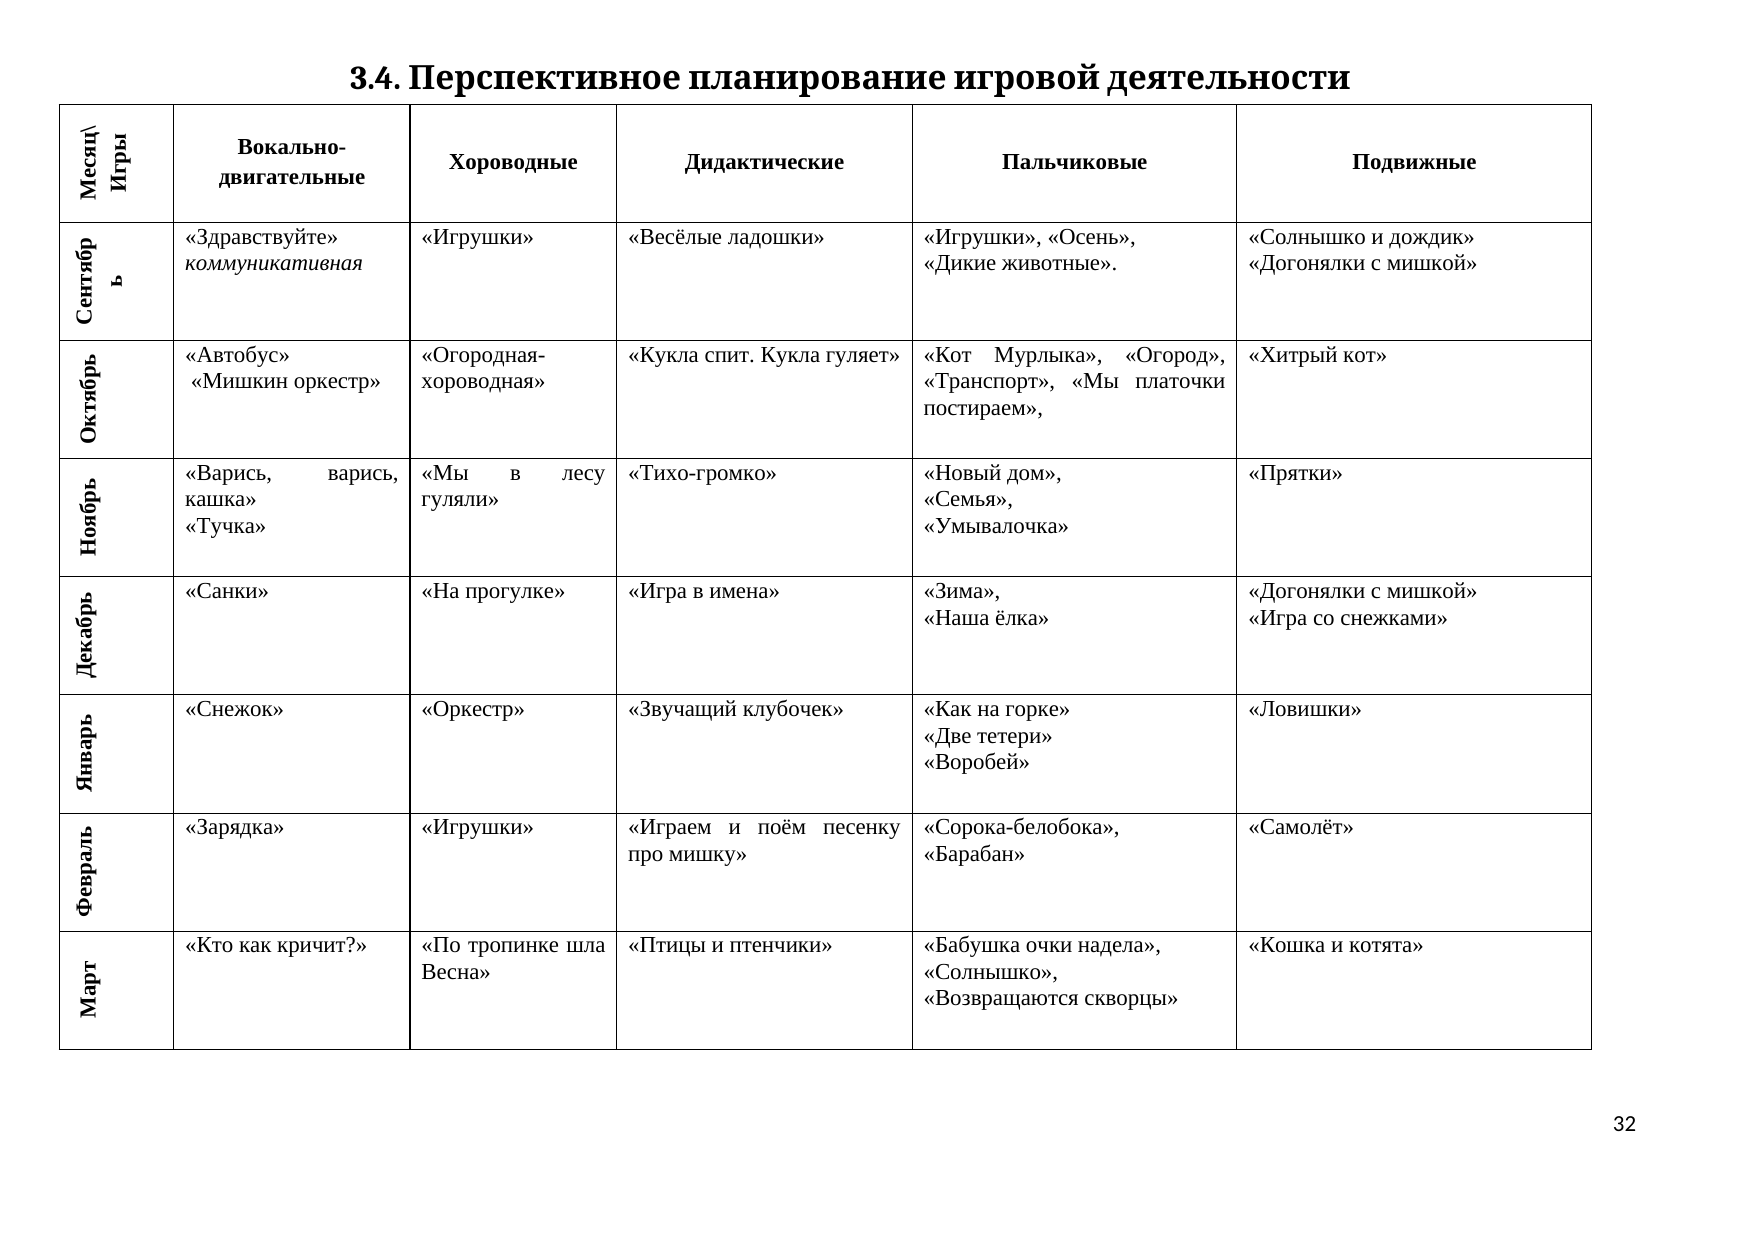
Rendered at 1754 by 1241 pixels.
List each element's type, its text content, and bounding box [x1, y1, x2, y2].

table_cell Декабрь [60, 577, 173, 694]
table_cell «Огородная-хороводная» [411, 341, 616, 458]
table_cell «Самолёт» [1237, 814, 1591, 931]
table_cell «Игра в имена» [617, 577, 912, 694]
table_cell «Зарядка» [174, 814, 409, 931]
table_header Дидактические [617, 105, 912, 222]
table_cell «Санки» [174, 577, 409, 694]
table_cell «Игрушки» [411, 814, 616, 931]
table_cell «Кошка и котята» [1237, 932, 1591, 1049]
table_cell «Кто как кричит?» [174, 932, 409, 1049]
table_cell «Звучащий клубочек» [617, 695, 912, 812]
table_cell Март [60, 932, 173, 1049]
table_cell «Догонялки с мишкой» «Игра со снежками» [1237, 577, 1591, 694]
table_cell «Как на горке» «Две тетери» «Воробей» [913, 695, 1236, 812]
table_cell «Весёлые ладошки» [617, 223, 912, 340]
table_cell «Кукла спит. Кукла гуляет» [617, 341, 912, 458]
table_cell «Тихо-громко» [617, 459, 912, 576]
table_header Хороводные [411, 105, 616, 222]
table_cell «Автобус» «Мишкин оркестр» [174, 341, 409, 458]
table_cell «Новый дом», «Семья», «Умывалочка» [913, 459, 1236, 576]
table_cell «По тропинке шла Весна» [411, 932, 616, 1049]
table_header Подвижные [1237, 105, 1591, 222]
table_cell «Снежок» [174, 695, 409, 812]
table_cell «Зима», «Наша ёлка» [913, 577, 1236, 694]
table_cell «Здравствуйте» коммуникативная [174, 223, 409, 340]
table_cell «Ловишки» [1237, 695, 1591, 812]
table_header Вокально-двигательные [174, 105, 409, 222]
subtitle 3.4. Перспективное планирование игровой деятельности [63, 59, 1636, 97]
table_cell «Хитрый кот» [1237, 341, 1591, 458]
table_header Месяц\ Игры [60, 105, 173, 222]
table_cell «Игрушки», «Осень», «Дикие животные». [913, 223, 1236, 340]
table_cell «Птицы и птенчики» [617, 932, 912, 1049]
table_cell «На прогулке» [411, 577, 616, 694]
table_cell «Варись, варись, кашка» «Тучка» [174, 459, 409, 576]
table_cell «Играем и поём песенку про мишку» [617, 814, 912, 931]
table_cell Январь [60, 695, 173, 812]
table_cell Февраль [60, 814, 173, 931]
table_cell Октябрь [60, 341, 173, 458]
table_cell «Мы в лесу гуляли» [411, 459, 616, 576]
table_cell «Кот Мурлыка», «Огород», «Транспорт», «Мы платочки постираем», [913, 341, 1236, 458]
table_cell «Прятки» [1237, 459, 1591, 576]
table_cell «Сорока-белобока», «Барабан» [913, 814, 1236, 931]
table_header Пальчиковые [913, 105, 1236, 222]
table_cell Ноябрь [60, 459, 173, 576]
table_cell «Бабушка очки надела», «Солнышко», «Возвращаются скворцы» [913, 932, 1236, 1049]
table_cell «Игрушки» [411, 223, 616, 340]
table_cell Сентябрь [60, 223, 173, 340]
table_cell «Солнышко и дождик» «Догонялки с мишкой» [1237, 223, 1591, 340]
table_cell «Оркестр» [411, 695, 616, 812]
